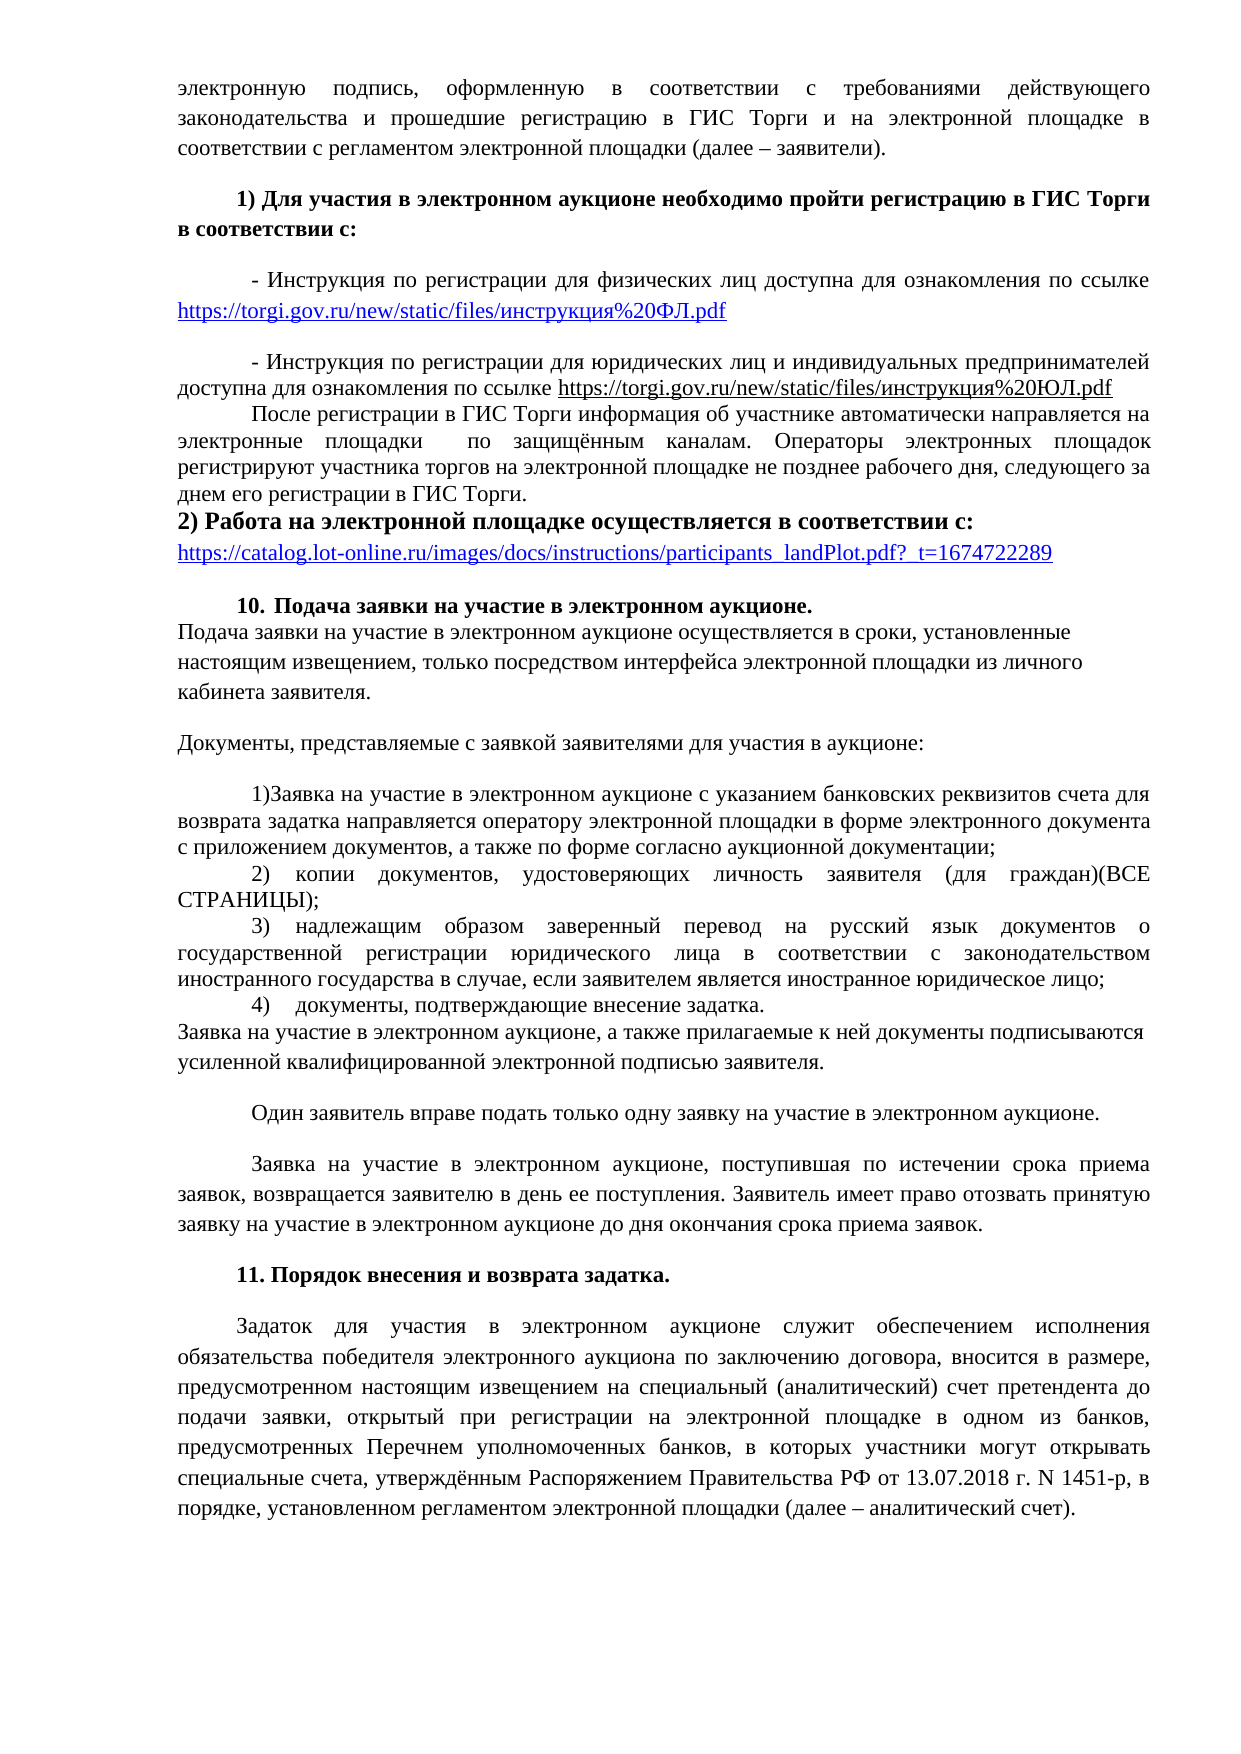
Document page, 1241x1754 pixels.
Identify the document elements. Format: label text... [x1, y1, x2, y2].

text 1) Для участия в электронном аукционе необходимо пройти регистрацию в ГИС Торги в соответствии с: [177, 185, 1152, 242]
text Один заявитель вправе подать только одну заявку на участие в электронном аукционе. [177, 1099, 1152, 1125]
list Подача заявки на участие в электронном аукционе. [236, 592, 1152, 618]
text 11. Порядок внесения и возврата задатка. [177, 1261, 1152, 1288]
list надлежащим образом заверенный перевод на русский язык документов о государственной регистрации юридического лица в соответствии с законодательством иностранного государства в случае, если заявителем является иностранное юридическое лицо; [177, 912, 1152, 991]
text - Инструкция по регистрации для физических лиц доступна для ознакомления по ссылке https://torgi.gov.ru/new/static/files/инструкция%20ФЛ.pdf [177, 267, 1152, 323]
text Задаток для участия в электронном аукционе служит обеспечением исполнения обязательства победителя электронного аукциона по заключению договора, вносится в размере, предусмотренном настоящим извещением на специальный (аналитический) счет претендента до подачи заявки, открытый при регистрации на электронной площадке в одном из банков, предусмотренных Перечнем уполномоченных банков, в которых участники могут открывать специальные счета, утверждённым Распоряжением Правительства РФ от 13.07.2018 г. N 1451-р, в порядке, установленном регламентом электронной площадки (далее – аналитический счет). [177, 1312, 1152, 1520]
text - Инструкция по регистрации для юридических лиц и индивидуальных предпринимателей доступна для ознакомления по ссылке https://torgi.gov.ru/new/static/files/инструкция%20ЮЛ.pdf [177, 348, 1152, 401]
list документы, подтверждающие внесение задатка. [177, 991, 1152, 1018]
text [177, 74, 1152, 161]
list копии документов, удостоверяющих личность заявителя (для граждан)(ВСЕ СТРАНИЦЫ); [177, 859, 1152, 912]
text Документы, представляемые с заявкой заявителями для участия в аукционе: [177, 729, 1152, 756]
text https://catalog.lot-online.ru/images/docs/instructions/participants_landPlot.pdf?_t=1674722289 [177, 539, 1152, 565]
text 2) Работа на электронной площадке осуществляется в соответствии с: [177, 506, 1152, 535]
text Заявка на участие в электронном аукционе, а также прилагаемые к ней документы подписываются усиленной квалифицированной электронной подписью заявителя. [177, 1018, 1152, 1074]
text Заявка на участие в электронном аукционе, поступившая по истечении срока приема заявок, возвращается заявителю в день ее поступления. Заявитель имеет право отозвать принятую заявку на участие в электронном аукционе до дня окончания срока приема заявок. [177, 1150, 1152, 1237]
text После регистрации в ГИС Торги информация об участнике автоматически направляется на электронные площадки по защищённым каналам. Операторы электронных площадок регистрируют участника торгов на электронной площадке не позднее рабочего дня, следующего за днем его регистрации в ГИС Торги. [177, 401, 1152, 506]
list Заявка на участие в электронном аукционе с указанием банковских реквизитов счета для возврата задатка направляется оператору электронной площадки в форме электронного документа с приложением документов, а также по форме согласно аукционной документации; [177, 781, 1152, 859]
text Подача заявки на участие в электронном аукционе осуществляется в сроки, установленные настоящим извещением, только посредством интерфейса электронной площадки из личного кабинета заявителя. [177, 618, 1152, 705]
